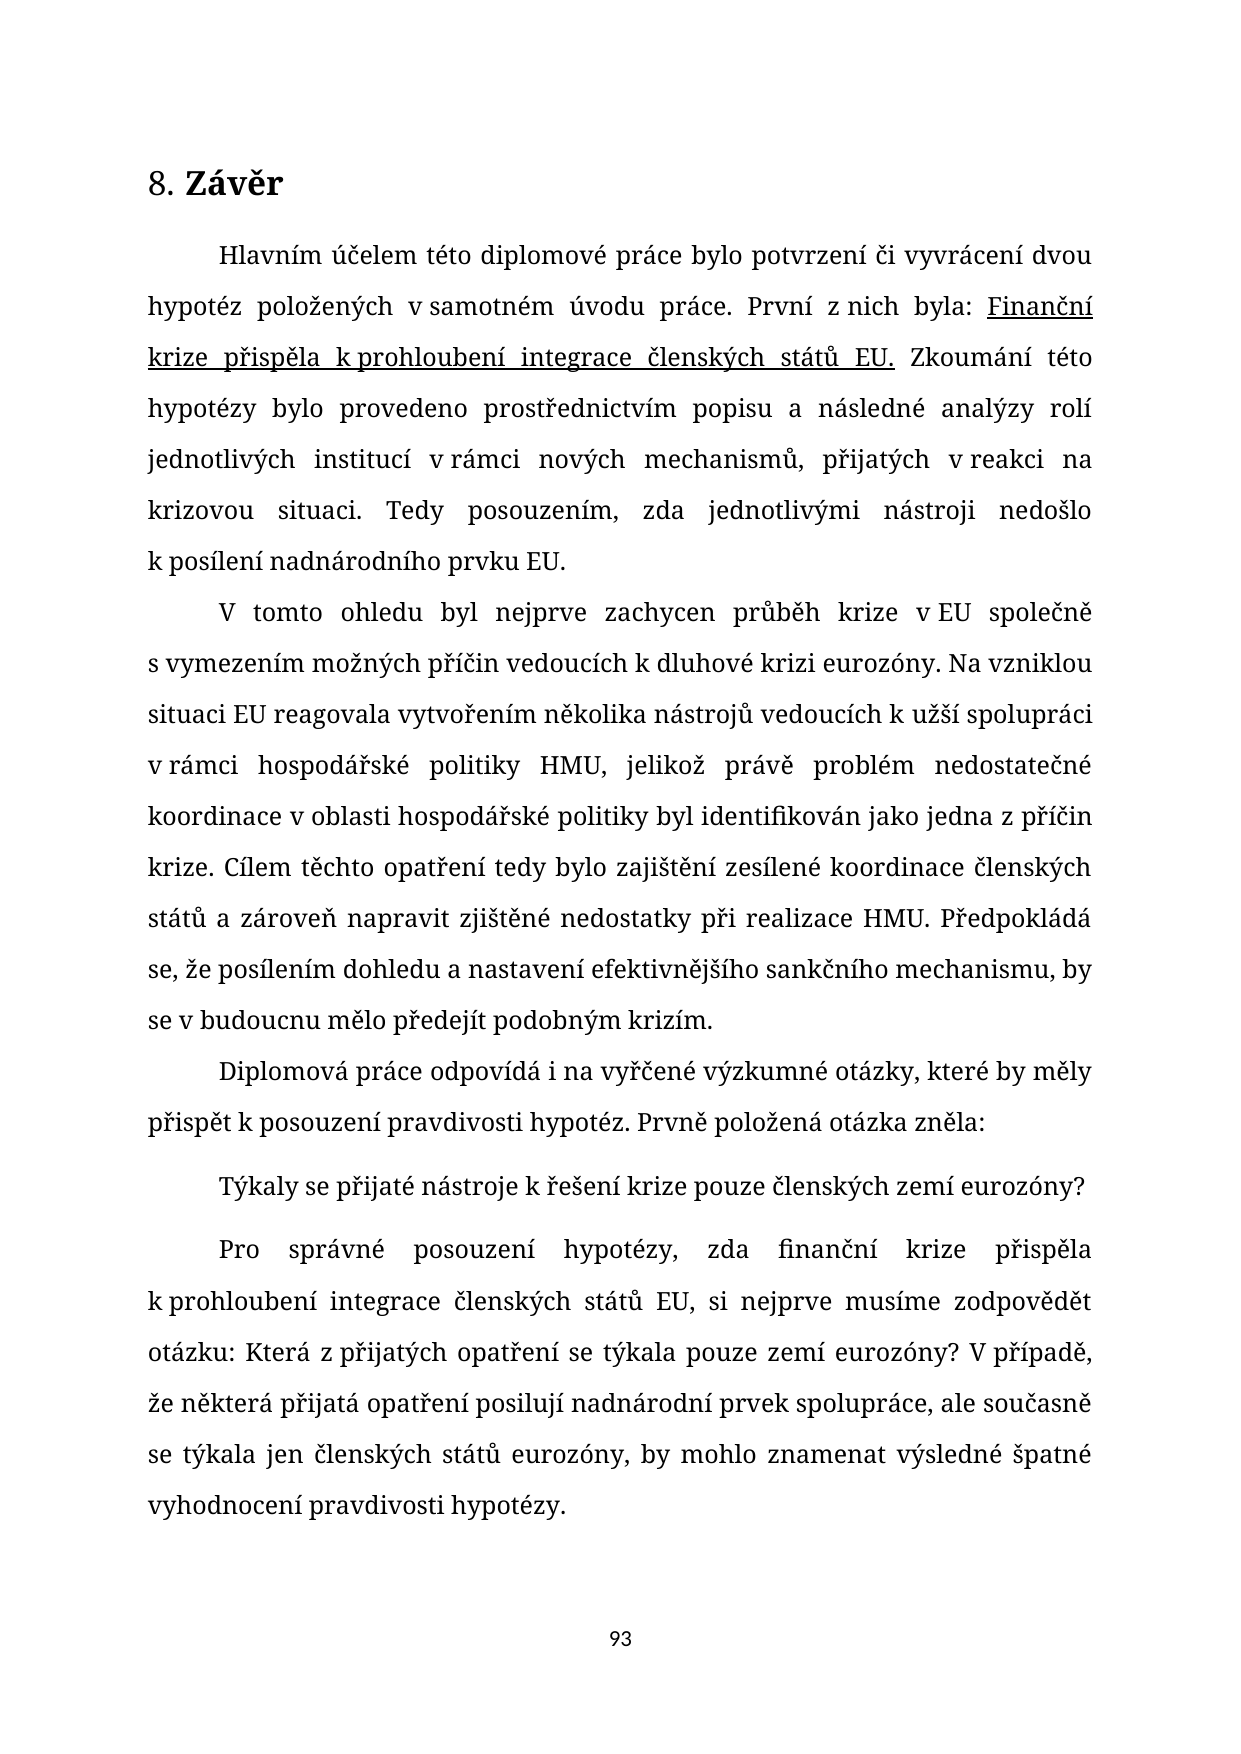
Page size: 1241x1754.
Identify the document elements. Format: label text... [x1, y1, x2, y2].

text Diplomová práce odpovídá i na vyřčené výzkumné otázky, které by měly přispět k posouzení pravdivosti hypotéz. Prvně položená otázka zněla: [148, 1054, 1093, 1139]
text Hlavním účelem této diplomové práce bylo potvrzení či vyvrácení dvou hypotéz položených v samotném úvodu práce. První z nich byla: Finanční krize přispěla k prohloubení integrace členských států EU. Zkoumání této hypotézy bylo provedeno prostřednictvím popisu a následné analýzy rolí jednotlivých institucí v rámci nových mechanismů, přijatých v reakci na krizovou situaci. Tedy posouzením, zda jednotlivými nástroji nedošlo k posílení nadnárodního prvku EU. [148, 237, 1093, 578]
text Pro správné posouzení hypotézy, zda finanční krize přispěla k prohloubení integrace členských států EU, si nejprve musíme zodpovědět otázku: Která z přijatých opatření se týkala pouze zemí eurozóny? V případě, že některá přijatá opatření posilují nadnárodní prvek spolupráce, ale současně se týkala jen členských států eurozóny, by mohlo znamenat výsledné špatné vyhodnocení pravdivosti hypotézy. [148, 1232, 1093, 1521]
text Týkaly se přijaté nástroje k řešení krize pouze členských zemí eurozóny? [148, 1168, 1093, 1203]
subtitle Závěr [148, 160, 1093, 206]
text V tomto ohledu byl nejprve zachycen průběh krize v EU společně s vymezením možných příčin vedoucích k dluhové krizi eurozóny. Na vzniklou situaci EU reagovala vytvořením několika nástrojů vedoucích k užší spolupráci v rámci hospodářské politiky HMU, jelikož právě problém nedostatečné koordinace v oblasti hospodářské politiky byl identifikován jako jedna z příčin krize. Cílem těchto opatření tedy bylo zajištění zesílené koordinace členských států a zároveň napravit zjištěné nedostatky při realizace HMU. Předpokládá se, že posílením dohledu a nastavení efektivnějšího sankčního mechanismu, by se v budoucnu mělo předejít podobným krizím. [148, 594, 1093, 1037]
